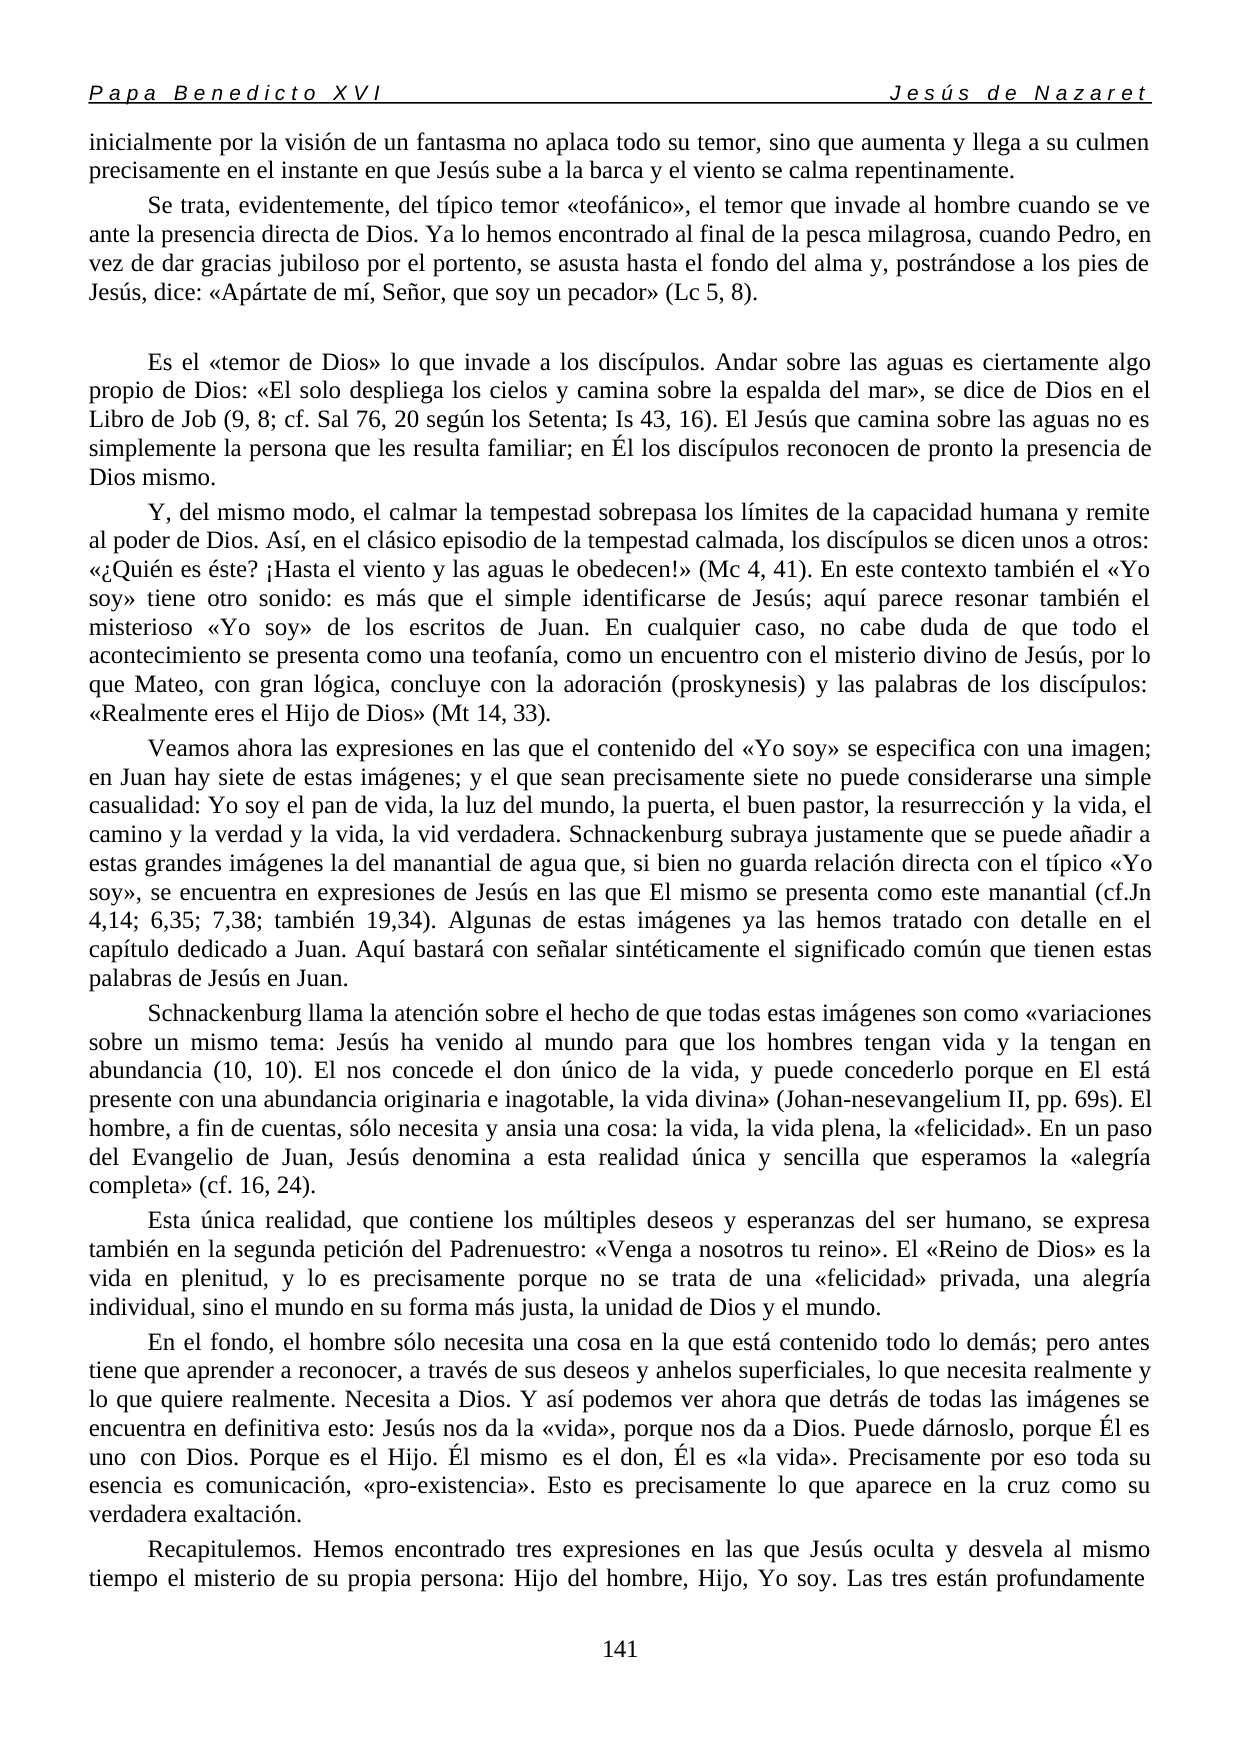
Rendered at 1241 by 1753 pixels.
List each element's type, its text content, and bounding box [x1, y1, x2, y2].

text inicialmente por la visión de un fantasma no aplaca todo su temor, sino que aumenta y llega a su culmen precisamente en el instante en que Jesús sube a la barca y el viento se calma repentinamente. [88, 128, 1151, 184]
text En el fondo, el hombre sólo necesita una cosa en la que está contenido todo lo demás; pero antes tiene que aprender a reconocer, a través de sus deseos y anhelos superficiales, lo que necesita realmente y lo que quiere realmente. Necesita a Dios. Y así podemos ver ahora que detrás de todas las imágenes se encuentra en definitiva esto: Jesús nos da la «vida», porque nos da a Dios. Puede dárnoslo, porque Él es uno con Dios. Porque es el Hijo. Él mismo es el don, Él es «la vida». Precisamente por eso toda su esencia es comunicación, «pro-existencia». Esto es precisamente lo que aparece en la cruz como su verdadera exaltación. [88, 1327, 1152, 1528]
text «¿Quién es éste? ¡Hasta el viento y las aguas le obedecen!» (Mc 4, 41). En este contexto también el «Yo soy» tiene otro sonido: es más que el simple identificarse de Jesús; aquí parece resonar también el misterioso «Yo soy» de los escritos de Juan. En cualquier caso, no cabe duda de que todo el acontecimiento se presenta como una teofanía, como un encuentro con el misterio divino de Jesús, por lo que Mateo, con gran lógica, concluye con la adoración (proskynesis) y las palabras de los discípulos: [88, 554, 1152, 698]
text «Realmente eres el Hijo de Dios» (Mt 14, 33). [88, 698, 1165, 727]
text Se trata, evidentemente, del típico temor «teofánico», el temor que invade al hombre cuando se ve ante la presencia directa de Dios. Ya lo hemos encontrado al final de la pesca milagrosa, cuando Pedro, en vez de dar gracias jubiloso por el portento, se asusta hasta el fondo del alma y, postrándose a los pies de Jesús, dice: «Apártate de mí, Señor, que soy un pecador» (Lc 5, 8). [88, 191, 1151, 306]
text Y, del mismo modo, el calmar la tempestad sobrepasa los límites de la capacidad humana y remite al poder de Dios. Así, en el clásico episodio de la tempestad calmada, los discípulos se dicen unos a otros: [88, 497, 1151, 554]
text Es el «temor de Dios» lo que invade a los discípulos. Andar sobre las aguas es ciertamente algo propio de Dios: «El solo despliega los cielos y camina sobre la espalda del mar», se dice de Dios en el Libro de Job (9, 8; cf. Sal 76, 20 según los Setenta; Is 43, 16). El Jesús que camina sobre las aguas no es simplemente la persona que les resulta familiar; en Él los discípulos reconocen de pronto la presencia de Dios mismo. [88, 347, 1153, 491]
text Recapitulemos. Hemos encontrado tres expresiones en las que Jesús oculta y desvela al mismo tiempo el misterio de su propia persona: Hijo del hombre, Hijo, Yo soy. Las tres están profundamente [88, 1534, 1151, 1592]
text Esta única realidad, que contiene los múltiples deseos y esperanzas del ser humano, se expresa también en la segunda petición del Padrenuestro: «Venga a nosotros tu reino». El «Reino de Dios» es la vida en plenitud, y lo es precisamente porque no se trata de una «felicidad» privada, una alegría individual, sino el mundo en su forma más justa, la unidad de Dios y el mundo. [88, 1206, 1152, 1321]
text Schnackenburg llama la atención sobre el hecho de que todas estas imágenes son como «variaciones sobre un mismo tema: Jesús ha venido al mundo para que los hombres tengan vida y la tengan en abundancia (10, 10). El nos concede el don único de la vida, y puede concederlo porque en El está presente con una abundancia originaria e inagotable, la vida divina» (Johan-nesevangelium II, pp. 69s). El hombre, a fin de cuentas, sólo necesita y ansia una cosa: la vida, la vida plena, la «felicidad». En un paso del Evangelio de Juan, Jesús denomina a esta realidad única y sencilla que esperamos la «alegría completa» (cf. 16, 24). [88, 998, 1152, 1199]
text Veamos ahora las expresiones en las que el contenido del «Yo soy» se especifica con una imagen; en Juan hay siete de estas imágenes; y el que sean precisamente siete no puede considerarse una simple casualidad: Yo soy el pan de vida, la luz del mundo, la puerta, el buen pastor, la resurrección y la vida, el camino y la verdad y la vida, la vid verdadera. Schnackenburg subraya justamente que se puede añadir a estas grandes imágenes la del manantial de agua que, si bien no guarda relación directa con el típico «Yo soy», se encuentra en expresiones de Jesús en las que El mismo se presenta como este manantial (cf.Jn 4,14; 6,35; 7,38; también 19,34). Algunas de estas imágenes ya las hemos tratado con detalle en el capítulo dedicado a Juan. Aquí bastará con señalar sintéticamente el significado común que tienen estas palabras de Jesús en Juan. [88, 733, 1152, 992]
